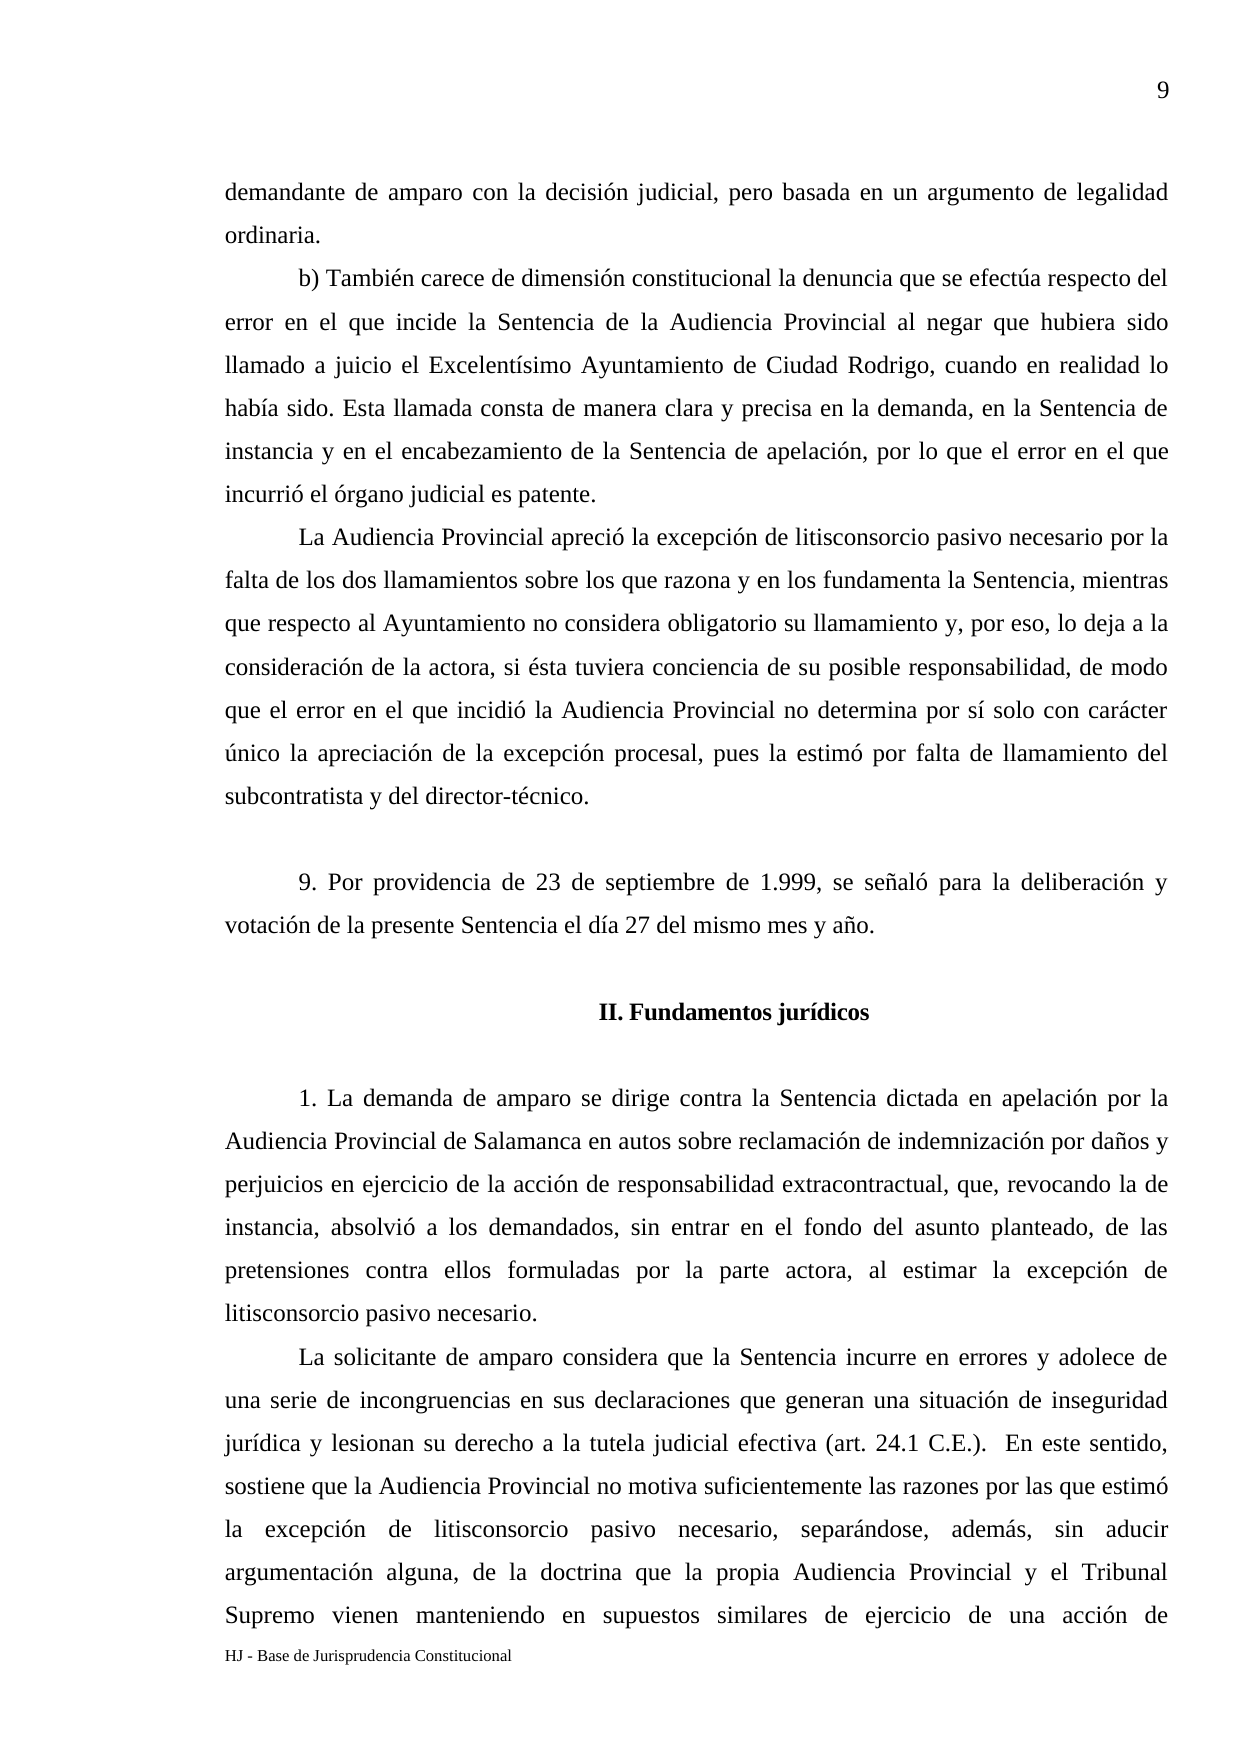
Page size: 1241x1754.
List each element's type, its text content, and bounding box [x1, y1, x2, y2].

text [224, 1342, 1169, 1629]
subtitle II. Fundamentos jurídicos [224, 997, 1169, 1025]
text 1. La demanda de amparo se dirige contra la Sentencia dictada en apelación por la Audiencia Provincial de Salamanca en autos sobre reclamación de indemnización por daños y perjuicios en ejercicio de la acción de responsabilidad extracontractual, que, revocando la de instancia, absolvió a los demandados, sin entrar en el fondo del asunto planteado, de las pretensiones contra ellos formuladas por la parte actora, al estimar la excepción de litisconsorcio pasivo necesario. [224, 1083, 1169, 1327]
text b) También carece de dimensión constitucional la denuncia que se efectúa respecto del error en el que incide la Sentencia de la Audiencia Provincial al negar que hubiera sido llamado a juicio el Excelentísimo Ayuntamiento de Ciudad Rodrigo, cuando en realidad lo había sido. Esta llamada consta de manera clara y precisa en la demanda, en la Sentencia de instancia y en el encabezamiento de la Sentencia de apelación, por lo que el error en el que incurrió el órgano judicial es patente. [224, 263, 1169, 508]
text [224, 177, 1169, 249]
text La Audiencia Provincial apreció la excepción de litisconsorcio pasivo necesario por la falta de los dos llamamientos sobre los que razona y en los fundamenta la Sentencia, mientras que respecto al Ayuntamiento no considera obligatorio su llamamiento y, por eso, lo deja a la consideración de la actora, si ésta tuviera conciencia de su posible responsabilidad, de modo que el error en el que incidió la Audiencia Provincial no determina por sí solo con carácter único la apreciación de la excepción procesal, pues la estimó por falta de llamamiento del subcontratista y del director-técnico. [224, 522, 1169, 810]
text 9. Por providencia de 23 de septiembre de 1.999, se señaló para la deliberación y votación de la presente Sentencia el día 27 del mismo mes y año. [224, 867, 1169, 939]
